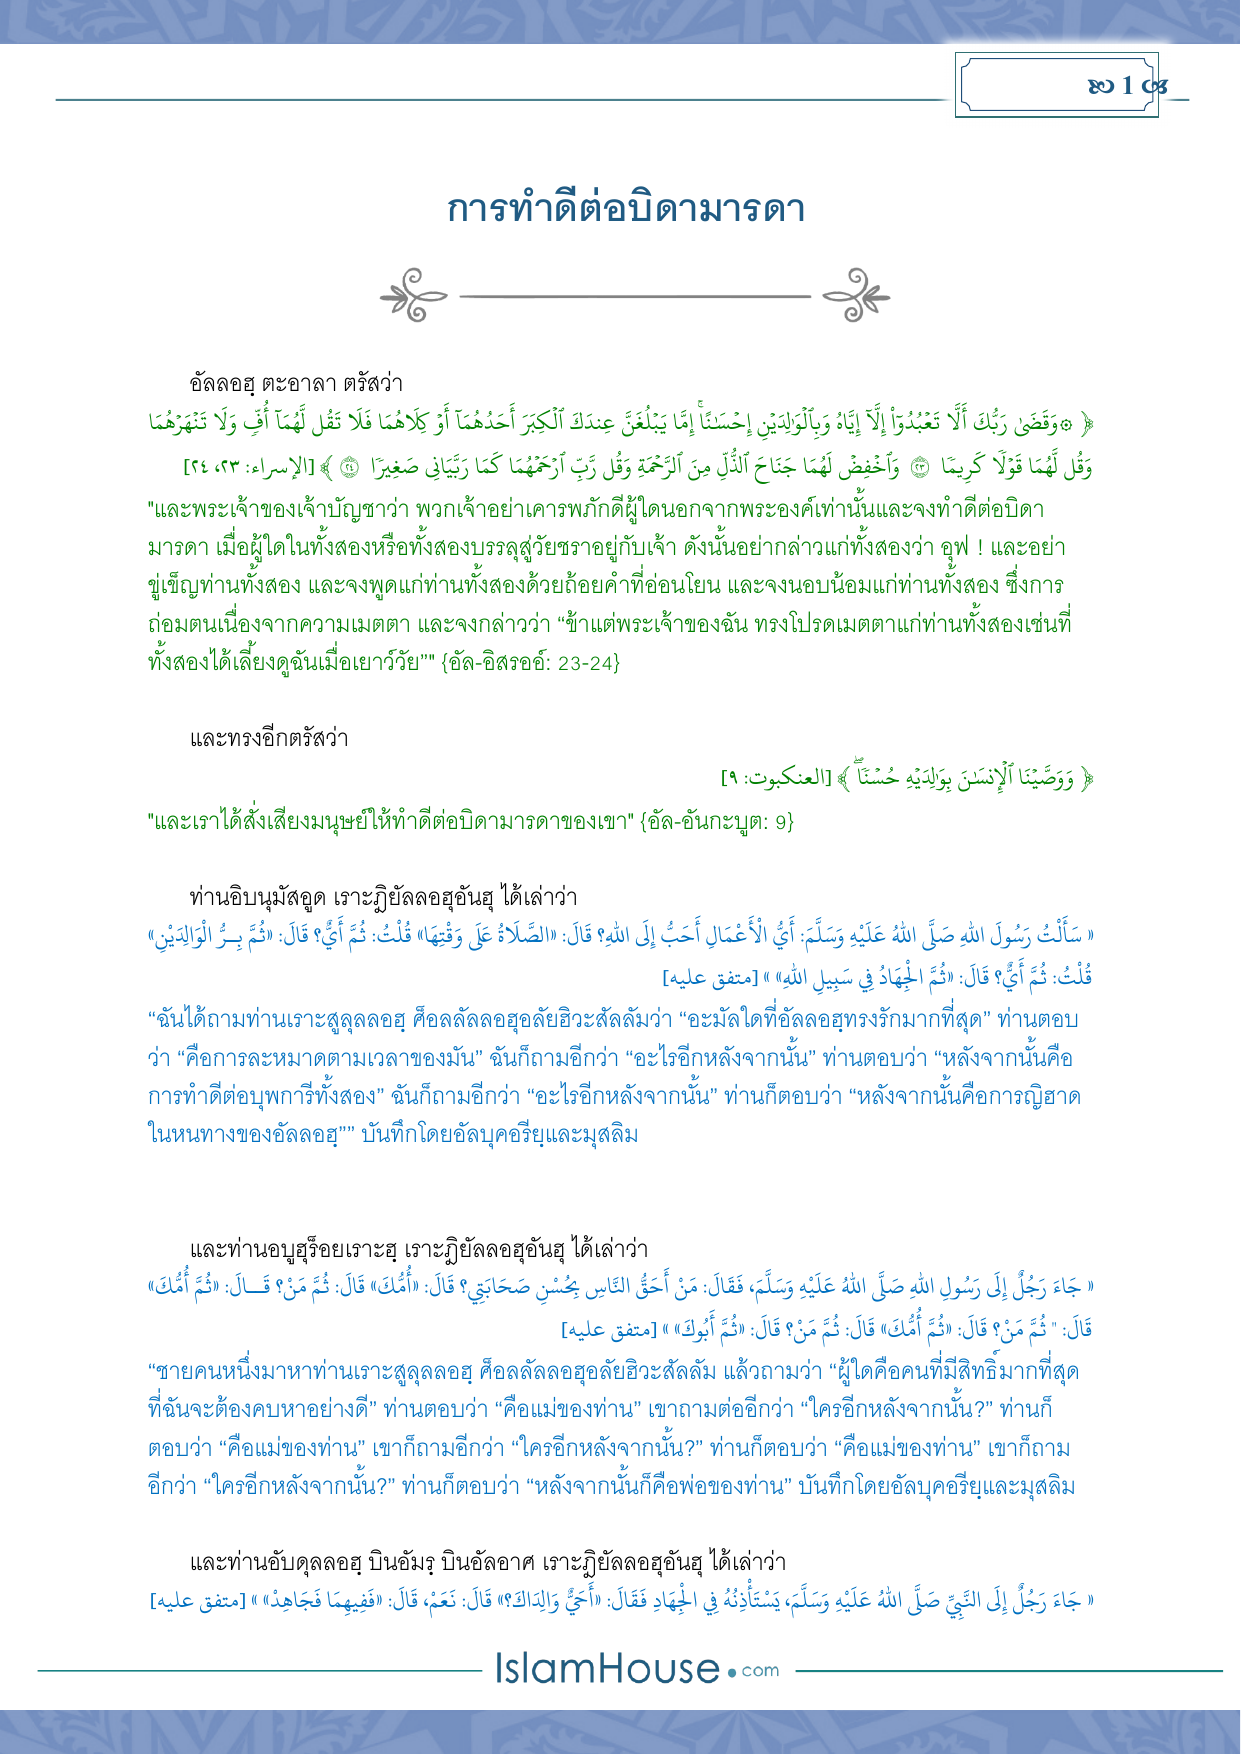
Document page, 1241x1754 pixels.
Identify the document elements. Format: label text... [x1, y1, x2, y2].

text « سَأَلْتُ رَسُولَ اللهِ صَلَّى اللهُ عَلَيْهِ وَسَلَّمَ: أَيُّ الْأَعْمَالِ أَحَبُّ إِلَى اللهِ؟ قَالَ: «الصَّلَاةُ عَلَى وَقْتِهَا» قُلْتُ: ثُمَّ أَيٌّ؟ قَالَ: «ثُمَّ بِرُّ الْوَالِدَيْنِ» قُلْتُ: ثُمَّ أَيٌّ؟ قَالَ: «ثُمَّ الْجِهَادُ فِي سَبِيلِ اللهِ» » [متفق عليه] [148, 914, 1094, 998]
text ﴿ وَوَصَّيۡنَا ٱلۡإِنسَٰنَ بِوَٰلِدَيۡهِ حُسۡنٗاۖ ﴾ [العنكبوت: ٩] [148, 755, 1094, 799]
text อัลลอฮฺ ตะอาลา ตรัสว่า [148, 362, 1092, 400]
text การทำดีต่อบิดามารดา [148, 176, 1092, 235]
text และท่านอับดุลลอฮฺ บินอัมรฺ บินอัลอาศ เราะฎิยัลลอฮุอันฮุ ได้เล่าว่า [148, 1541, 1092, 1579]
text “ฉันได้ถามท่านเราะสูลุลลอฮฺ ศ็อลลัลลอฮุอลัยฮิวะสัลลัมว่า “อะมัลใดที่อัลลอฮฺทรงรักมากที่สุด” ท่านตอบว่า “คือการละหมาดตามเวลาของมัน” ฉันก็ถามอีกว่า “อะไรอีกหลังจากนั้น” ท่านตอบว่า “หลังจากนั้นคือการทำดีต่อบุพการีทั้งสอง” ฉันก็ถามอีกว่า “อะไรอีกหลังจากนั้น” ท่านก็ตอบว่า “หลังจากนั้นคือการญิฮาดในหนทางของอัลลอฮฺ”” บันทึกโดยอัลบุคอรียฺและมุสลิม [148, 998, 1092, 1151]
text "และพระเจ้าของเจ้าบัญชาว่า พวกเจ้าอย่าเคารพภักดีผู้ใดนอกจากพระองค์เท่านั้นและจงทำดีต่อบิดามารดา เมื่อผู้ใดในทั้งสองหรือทั้งสองบรรลุสู่วัยชราอยู่กับเจ้า ดังนั้นอย่ากล่าวแก่ทั้งสองว่า อุฟ ! และอย่าขู่เข็ญท่านทั้งสอง และจงพูดแก่ท่านทั้งสองด้วยถ้อยคำที่อ่อนโยน และจงนอบน้อมแก่ท่านทั้งสอง ซึ่งการถ่อมตนเนื่องจากความเมตตา และจงกล่าวว่า “ข้าแต่พระเจ้าของฉัน ทรงโปรดเมตตาแก่ท่านทั้งสองเช่นที่ทั้งสองได้เลี้ยงดูฉันเมื่อเยาว์วัย”" {อัล-อิสรออ์: 23-24} [148, 488, 1092, 679]
text และทรงอีกตรัสว่า [148, 717, 1092, 755]
text ท่านอิบนุมัสอูด เราะฎิยัลลอฮุอันฮุ ได้เล่าว่า [148, 876, 1092, 914]
text และท่านอบูฮุร็อยเราะฮฺ เราะฎิยัลลอฮุอันฮุ ได้เล่าว่า [148, 1227, 1092, 1266]
text « جَاءَ رَجُلٌ إِلَى النَّبِيِّ صَلَّى اللهُ عَلَيْهِ وَسَلَّمَ، يَسْتَأْذِنُهُ فِي الْجِهَادِ فَقَالَ: «أَحَيٌّ وَالِدَاكَ؟» قَالَ: نَعَمْ، قَالَ: «فَفِيهِمَا فَجَاهِدْ» » [متفق عليه] [148, 1579, 1094, 1621]
text “ชายคนหนึ่งมาหาท่านเราะสูลุลลอฮฺ ศ็อลลัลลอฮุอลัยฮิวะสัลลัม แล้วถามว่า “ผู้ใดคือคนที่มีสิทธิ์มากที่สุดที่ฉันจะต้องคบหาอย่างดี” ท่านตอบว่า “คือแม่ของท่าน” เขาถามต่ออีกว่า “ใครอีกหลังจากนั้น?” ท่านก็ตอบว่า “คือแม่ของท่าน” เขาก็ถามอีกว่า “ใครอีกหลังจากนั้น?” ท่านก็ตอบว่า “คือแม่ของท่าน” เขาก็ถามอีกว่า “ใครอีกหลังจากนั้น?” ท่านก็ตอบว่า “หลังจากนั้นก็คือพ่อของท่าน” บันทึกโดยอัลบุคอรียฺและมุสลิม [148, 1350, 1092, 1503]
picture [487, 1646, 1224, 1691]
text "และเราได้สั่งเสียงมนุษย์ให้ทำดีต่อบิดามารดาของเขา" {อัล-อันกะบูต: 9} [148, 799, 1092, 837]
text « جَاءَ رَجُلٌ إِلَى رَسُولِ اللهِ صَلَّى اللهُ عَلَيْهِ وَسَلَّمَ، فَقَالَ: مَنْ أَحَقُّ النَّاسِ بِحُسْنِ صَحَابَتِي؟ قَالَ: «أُمُّكَ» قَالَ: ثُمَّ مَنْ؟ قَالَ: «ثُمَّ أُمُّكَ» قَالَ: " ثُمَّ مَنْ؟ قَالَ: «ثُمَّ أُمُّكَ» قَالَ: ثُمَّ مَنْ؟ قَالَ: «ثُمَّ أَبُوكَ» » [متفق عليه] [148, 1266, 1094, 1350]
picture [28, 1645, 483, 1691]
text ﴿ ۞وَقَضَىٰ رَبُّكَ أَلَّا تَعۡبُدُوٓاْ إِلَّآ إِيَّاهُ وَبِٱلۡوَٰلِدَيۡنِ إِحۡسَٰنًاۚ إِمَّا يَبۡلُغَنَّ عِندَكَ ٱلۡكِبَرَ أَحَدُهُمَآ أَوۡ كِلَاهُمَا فَلَا تَقُل لَّهُمَآ أُفّٖ وَلَا تَنۡهَرۡهُمَا وَقُل لَّهُمَا قَوۡلٗا كَرِيمٗا ٢٣ وَٱخۡفِضۡ لَهُمَا جَنَاحَ ٱلذُّلِّ مِنَ ٱلرَّحۡمَةِ وَقُل رَّبِّ ٱرۡحَمۡهُمَا كَمَا رَبَّيَانِي صَغِيرٗا ٢٤ ﴾ [الإسراء: ٢٣، ٢٤] [148, 400, 1094, 488]
